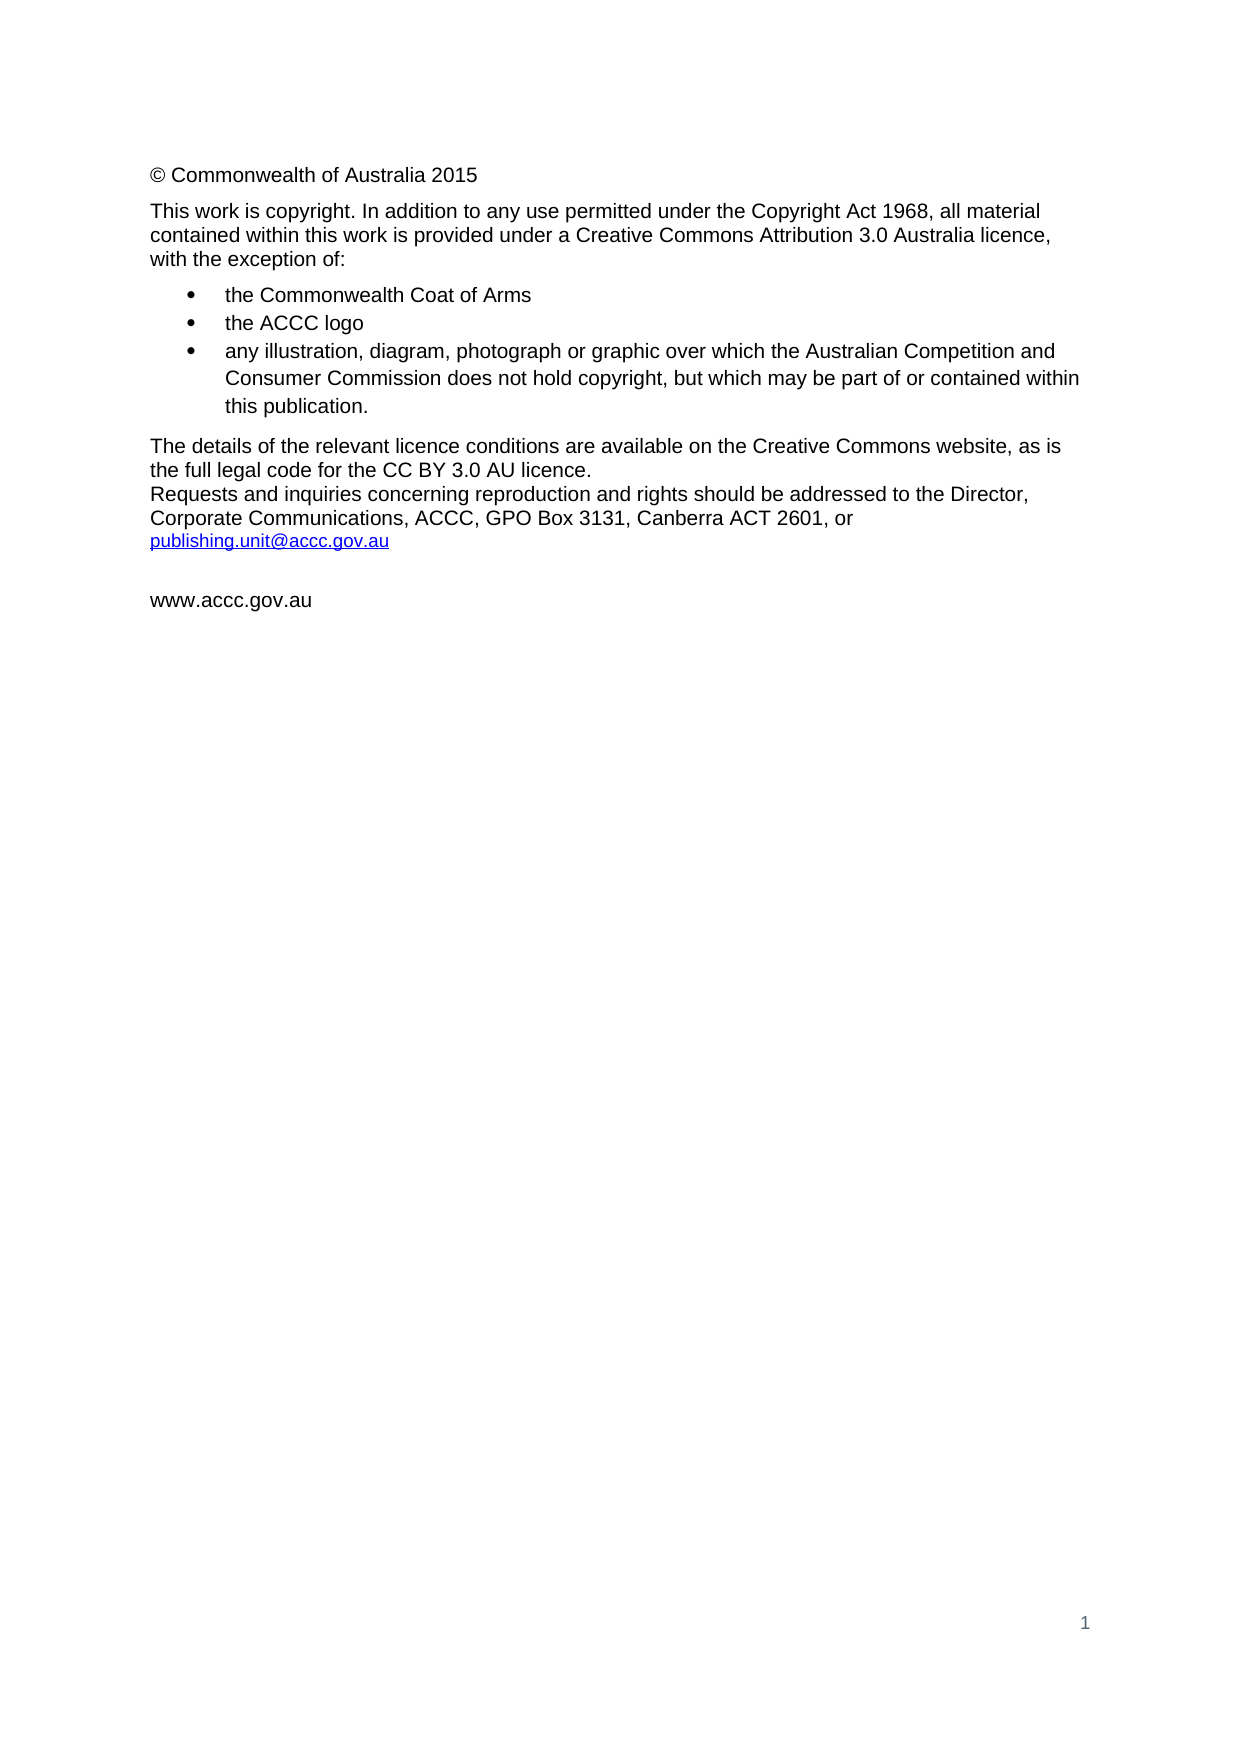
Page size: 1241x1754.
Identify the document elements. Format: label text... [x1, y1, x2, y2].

list the ACCC logo [187, 311, 1090, 335]
text This work is copyright. In addition to any use permitted under the Copyright Act 1968, all material contained within this work is provided under a Creative Commons Attribution 3.0 Australia licence, with the exception of: [150, 199, 1090, 271]
text © Commonwealth of Australia 2015 [150, 162, 1090, 186]
list the Commonwealth Coat of Arms [187, 283, 1090, 307]
list any illustration, diagram, photograph or graphic over which the Australian Competition and Consumer Commission does not hold copyright, but which may be part of or contained within this publication. [187, 338, 1090, 418]
text The details of the relevant licence conditions are available on the Creative Commons website, as is the full legal code for the CC BY 3.0 AU licence. Requests and inquiries concerning reproduction and rights should be addressed to the Director, Corporate Communications, ACCC, GPO Box 3131, Canberra ACT 2601, or publishing.unit@accc.gov.au [150, 434, 1090, 551]
text www.accc.gov.au [150, 563, 1090, 611]
